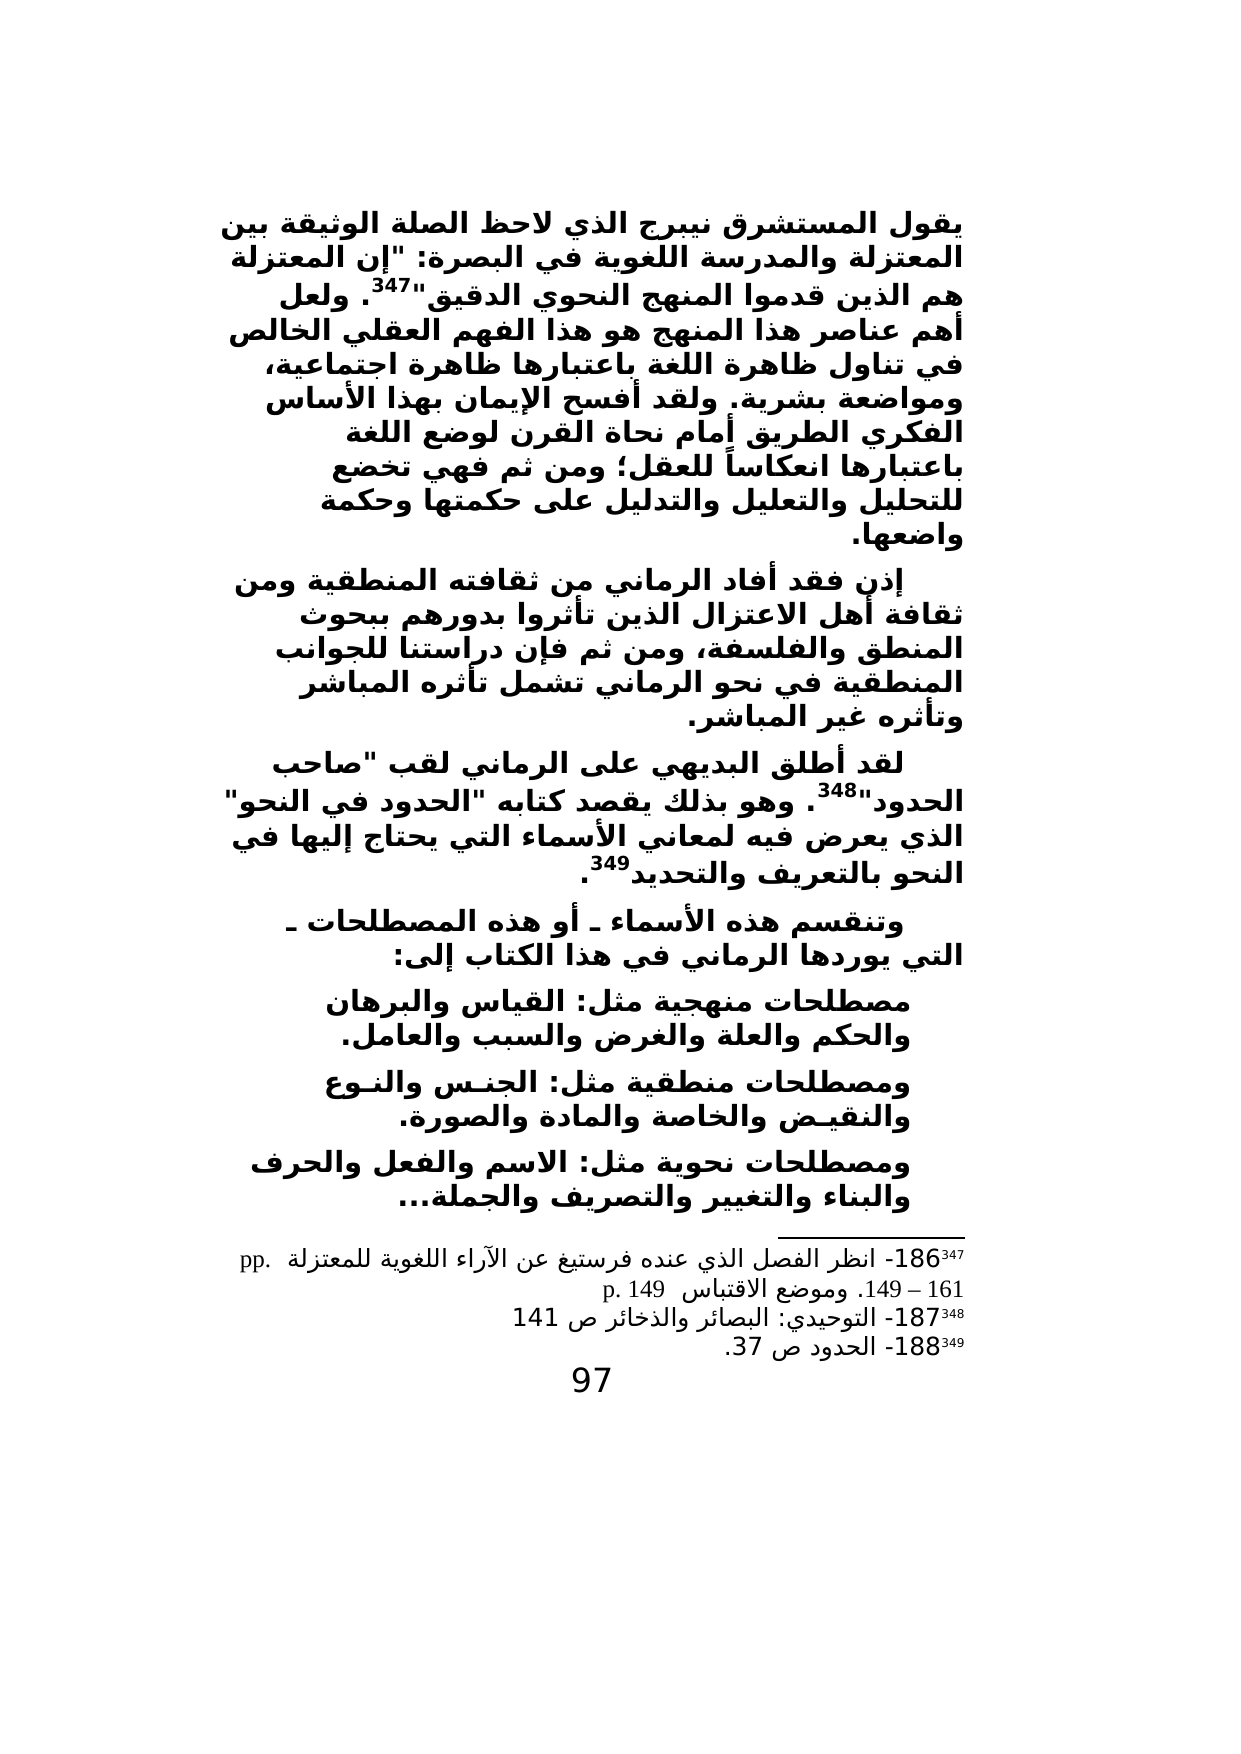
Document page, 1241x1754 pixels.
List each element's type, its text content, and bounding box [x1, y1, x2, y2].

text مصطلحات منهجية مثل: القياس والبرهان والحكم والعلة والغرض والسبب والعامل. [219, 984, 912, 1052]
text وتنقسم هذه الأسماء ـ أو هذه المصطلحات ـ التي يوردها الرماني في هذا الكتاب إلى: [219, 904, 964, 972]
text ومصطلحات نحوية مثل: الاسم والفعل والحرف والبناء والتغيير والتصريف والجملة... [219, 1145, 912, 1213]
text لقد أطلق البديهي على الرماني لقب "صاحب الحدود". وهو بذلك يقصد كتابه "الحدود في النحو" الذي يعرض فيه لمعاني الأسماء التي يحتاج إليها في النحو بالتعريف والتحديد. [219, 746, 964, 892]
text إذن فقد أفاد الرماني من ثقافته المنطقية ومن ثقافة أهل الاعتزال الذين تأثروا بدورهم ببحوث المنطق والفلسفة، ومن ثم فإن دراستنا للجوانب المنطقية في نحو الرماني تشمل تأثره المباشر وتأثره غير المباشر. [219, 564, 964, 733]
text ومصطلحات منطقية مثل: الجنـس والنـوع والنقيـض والخاصة والمادة والصورة. [219, 1065, 912, 1133]
text وعبارة الفارسي هذه ترد في كتب التراجم بعد عبارة أخرى: "وكان يمزج كلامه في النحو بالمنطق حتى قال أبو علي.... ". ويورد أبو حيان التوحيدي في "البصائر والذخائر" عبارات لأبي الحسن البديهي تنم على منهج الرماني المتميز بين مناهج النحاة. يقول البديهي: "راجعت العلماء في أمره فقال المتكلمون: ليس فنه في الكلام فنناً، وقال النحويون ليس شأنه في النحو شأننا، وقال المنطقيون: ليس ما يزعم أنه منطق منطقاً عندنا". وهذا النص يشير إلى عنصر مهم من عناصر ثقافة الرماني وهو عنصر اعتزاليته، فهو أحد رجال المعتزلة وله تآليف على مذهبهم مثل: "مقالة المعتزلة"، و"الرد على الدهرية"، و"جوامع العلم في التوحيد". وبذلك ينضم الرماني إلى سلسلة النحاة الكبار في هذا القرن الذين اعتنقوا مذهب أهل الاعتزال. وكما يقول المستشرق نيبرج الذي لاحظ الصلة الوثيقة بين المعتزلة والمدرسة اللغوية في البصرة: "إن المعتزلة هم الذين قدموا المنهج النحوي الدقيق". ولعل أهم عناصر هذا المنهج هو هذا الفهم العقلي الخالص في تناول ظاهرة اللغة باعتبارها ظاهرة اجتماعية، ومواضعة بشرية. ولقد أفسح الإيمان بهذا الأساس الفكري الطريق أمام نحاة القرن لوضع اللغة باعتبارها انعكاساً للعقل؛ ومن ثم فهي تخضع للتحليل والتعليل والتدليل على حكمتها وحكمة واضعها. [219, 207, 964, 551]
